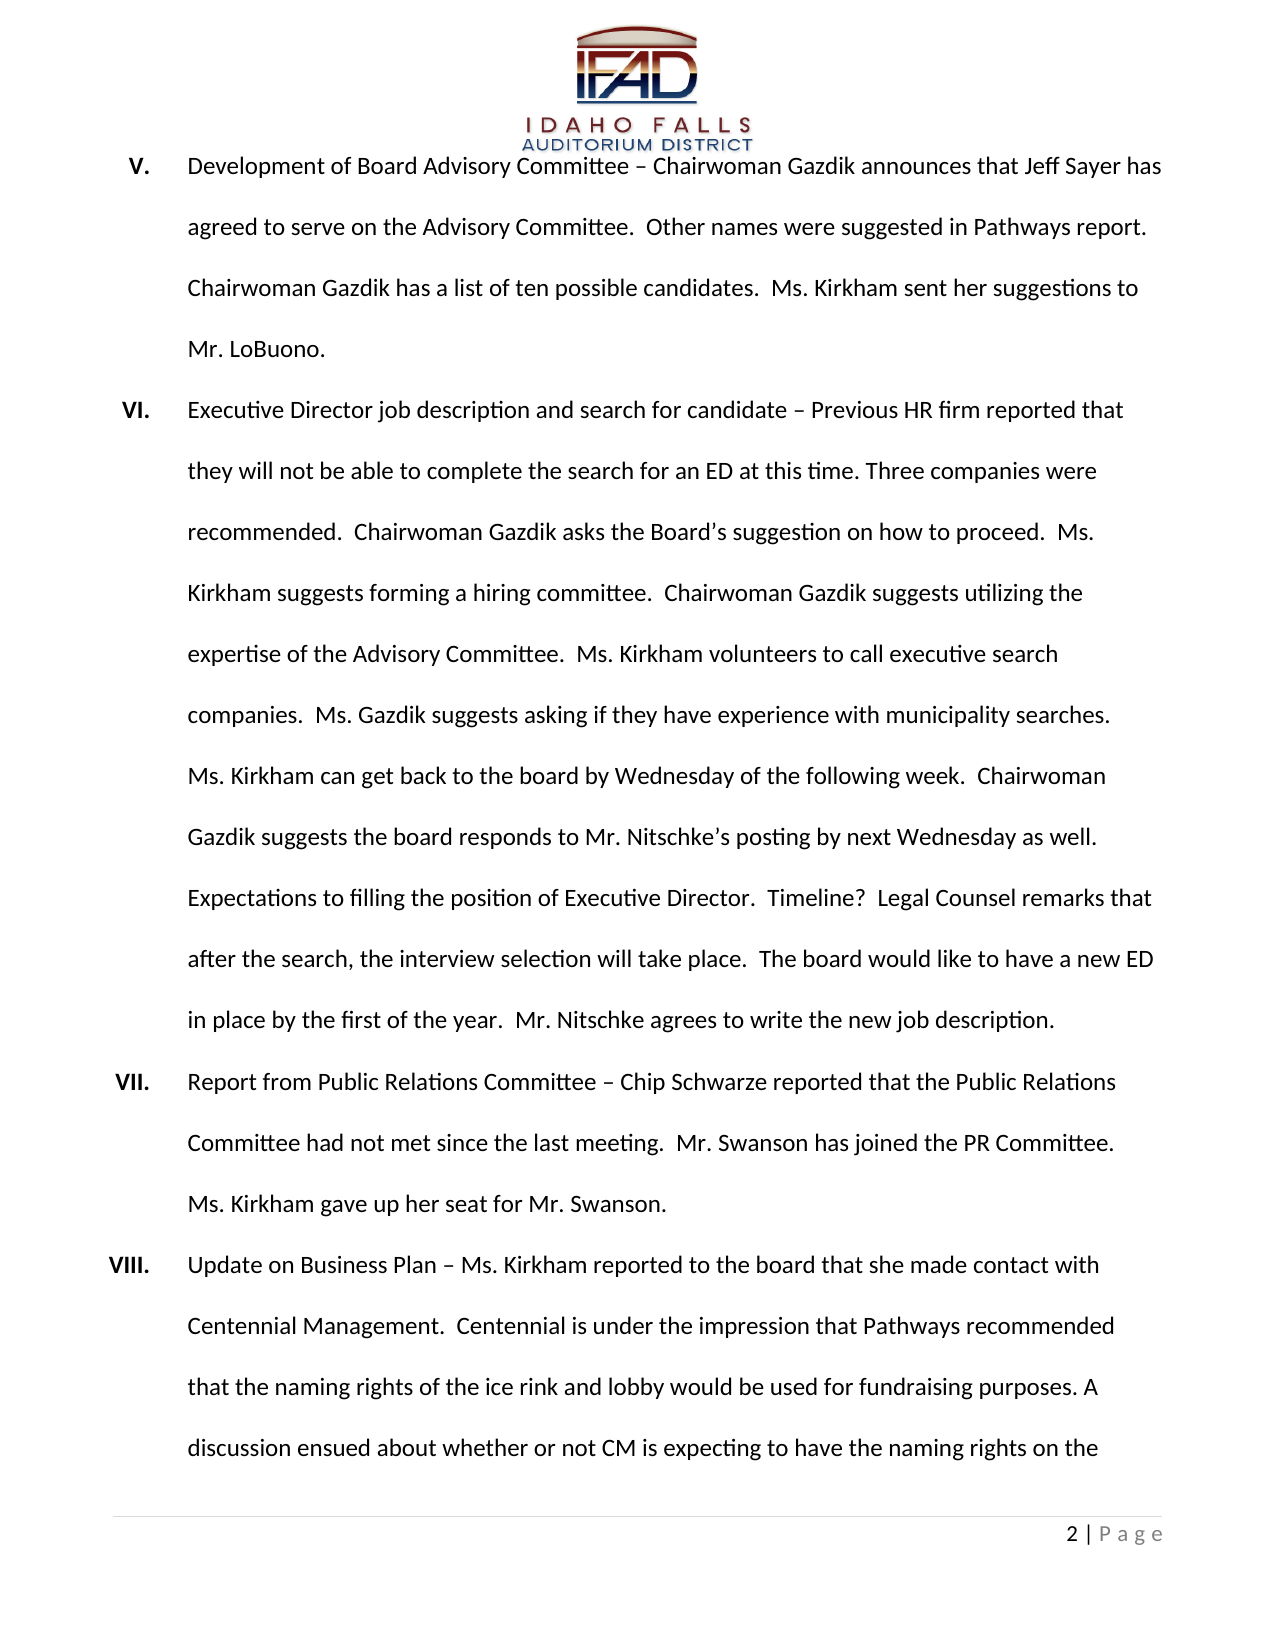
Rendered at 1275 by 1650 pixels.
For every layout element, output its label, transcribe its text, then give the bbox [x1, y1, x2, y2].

list Report from Public Relations Committee – Chip Schwarze reported that the Public Relations Committee had not met since the last meeting. Mr. Swanson has joined the PR Committee. Ms. Kirkham gave up her seat for Mr. Swanson. [150, 1066, 1162, 1218]
list Executive Director job description and search for candidate – Previous HR firm reported that they will not be able to complete the search for an ED at this time. Three companies were recommended. Chairwoman Gazdik asks the Board’s suggestion on how to proceed. Ms. Kirkham suggests forming a hiring committee. Chairwoman Gazdik suggests utilizing the expertise of the Advisory Committee. Ms. Kirkham volunteers to call executive search companies. Ms. Gazdik suggests asking if they have experience with municipality searches. [150, 394, 1162, 730]
picture [285, 3, 990, 150]
text Ms. Kirkham can get back to the board by Wednesday of the following week. Chairwoman Gazdik suggests the board responds to Mr. Nitschke’s posting by next Wednesday as well. Expectations to filling the position of Executive Director. Timeline? Legal Counsel remarks that after the search, the interview selection will take place. The board would like to have a new ED in place by the first of the year. Mr. Nitschke agrees to write the new job description. [187, 760, 1162, 1035]
list Development of Board Advisory Committee – Chairwoman Gazdik announces that Jeff Sayer has agreed to serve on the Advisory Committee. Other names were suggested in Pathways report. Chairwoman Gazdik has a list of ten possible candidates. Ms. Kirkham sent her suggestions to Mr. LoBuono. [150, 150, 1162, 364]
